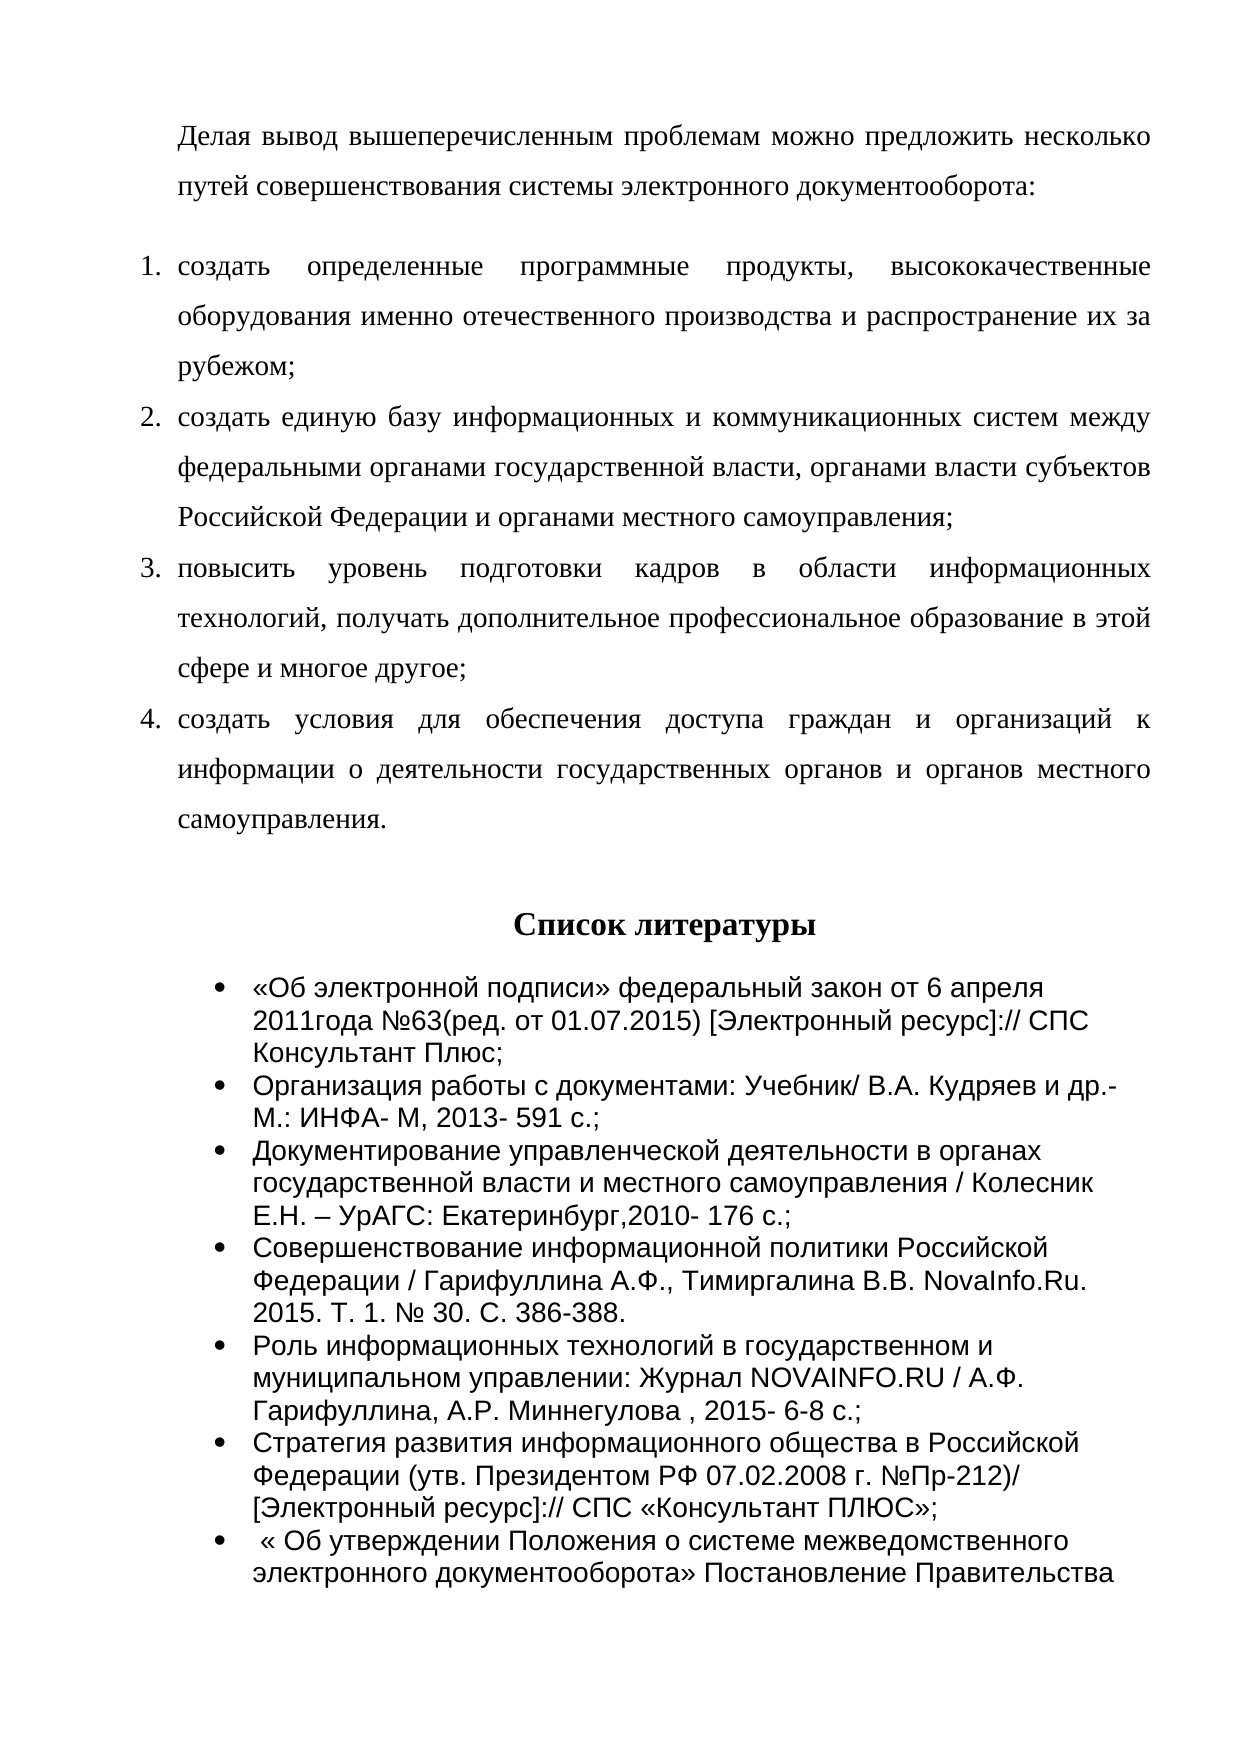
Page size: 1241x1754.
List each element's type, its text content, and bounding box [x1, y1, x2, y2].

list создать единую базу информационных и коммуникационных систем между федеральными органами государственной власти, органами власти субъектов Российской Федерации и органами местного самоуправления; [140, 399, 1152, 533]
list Роль информационных технологий в государственном и муниципальном управлении: Журнал NOVAINFO.RU / А.Ф. Гарифуллина, А.Р. Миннегулова , 2015- 6-8 с.; [215, 1329, 1152, 1426]
text Делая вывод вышеперечисленным проблемам можно предложить несколько путей совершенствования системы электронного документооборота: [177, 118, 1152, 202]
list создать условия для обеспечения доступа граждан и организаций к информации о деятельности государственных органов и органов местного самоуправления. [140, 701, 1152, 835]
list повысить уровень подготовки кадров в области информационных технологий, получать дополнительное профессиональное образование в этой сфере и многое другое; [140, 550, 1152, 684]
list «Об электронной подписи» федеральный закон от 6 апреля 2011года №63(ред. от 01.07.2015) [Электронный ресурс]:// СПС Консультант Плюс; [215, 971, 1152, 1069]
list Документирование управленческой деятельности в органах государственной власти и местного самоуправления / Колесник Е.Н. – УрАГС: Екатеринбург,2010- 176 с.; [215, 1134, 1152, 1231]
list Совершенствование информационной политики Российской Федерации / Гарифуллина А.Ф., Тимиргалина В.В. NovaInfo.Ru. 2015. Т. 1. № 30. С. 386-388. [215, 1231, 1152, 1329]
list Стратегия развития информационного общества в Российской Федерации (утв. Президентом РФ 07.02.2008 г. №Пр-212)/ [Электронный ресурс]:// СПС «Консультант ПЛЮС»; [215, 1426, 1152, 1523]
list создать определенные программные продукты, высококачественные оборудования именно отечественного производства и распространение их за рубежом; [140, 248, 1152, 382]
text Список литературы [177, 904, 1152, 942]
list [215, 1523, 1152, 1588]
list Организация работы с документами: Учебник/ В.А. Кудряев и др.- М.: ИНФА- М, 2013- 591 с.; [215, 1069, 1152, 1134]
